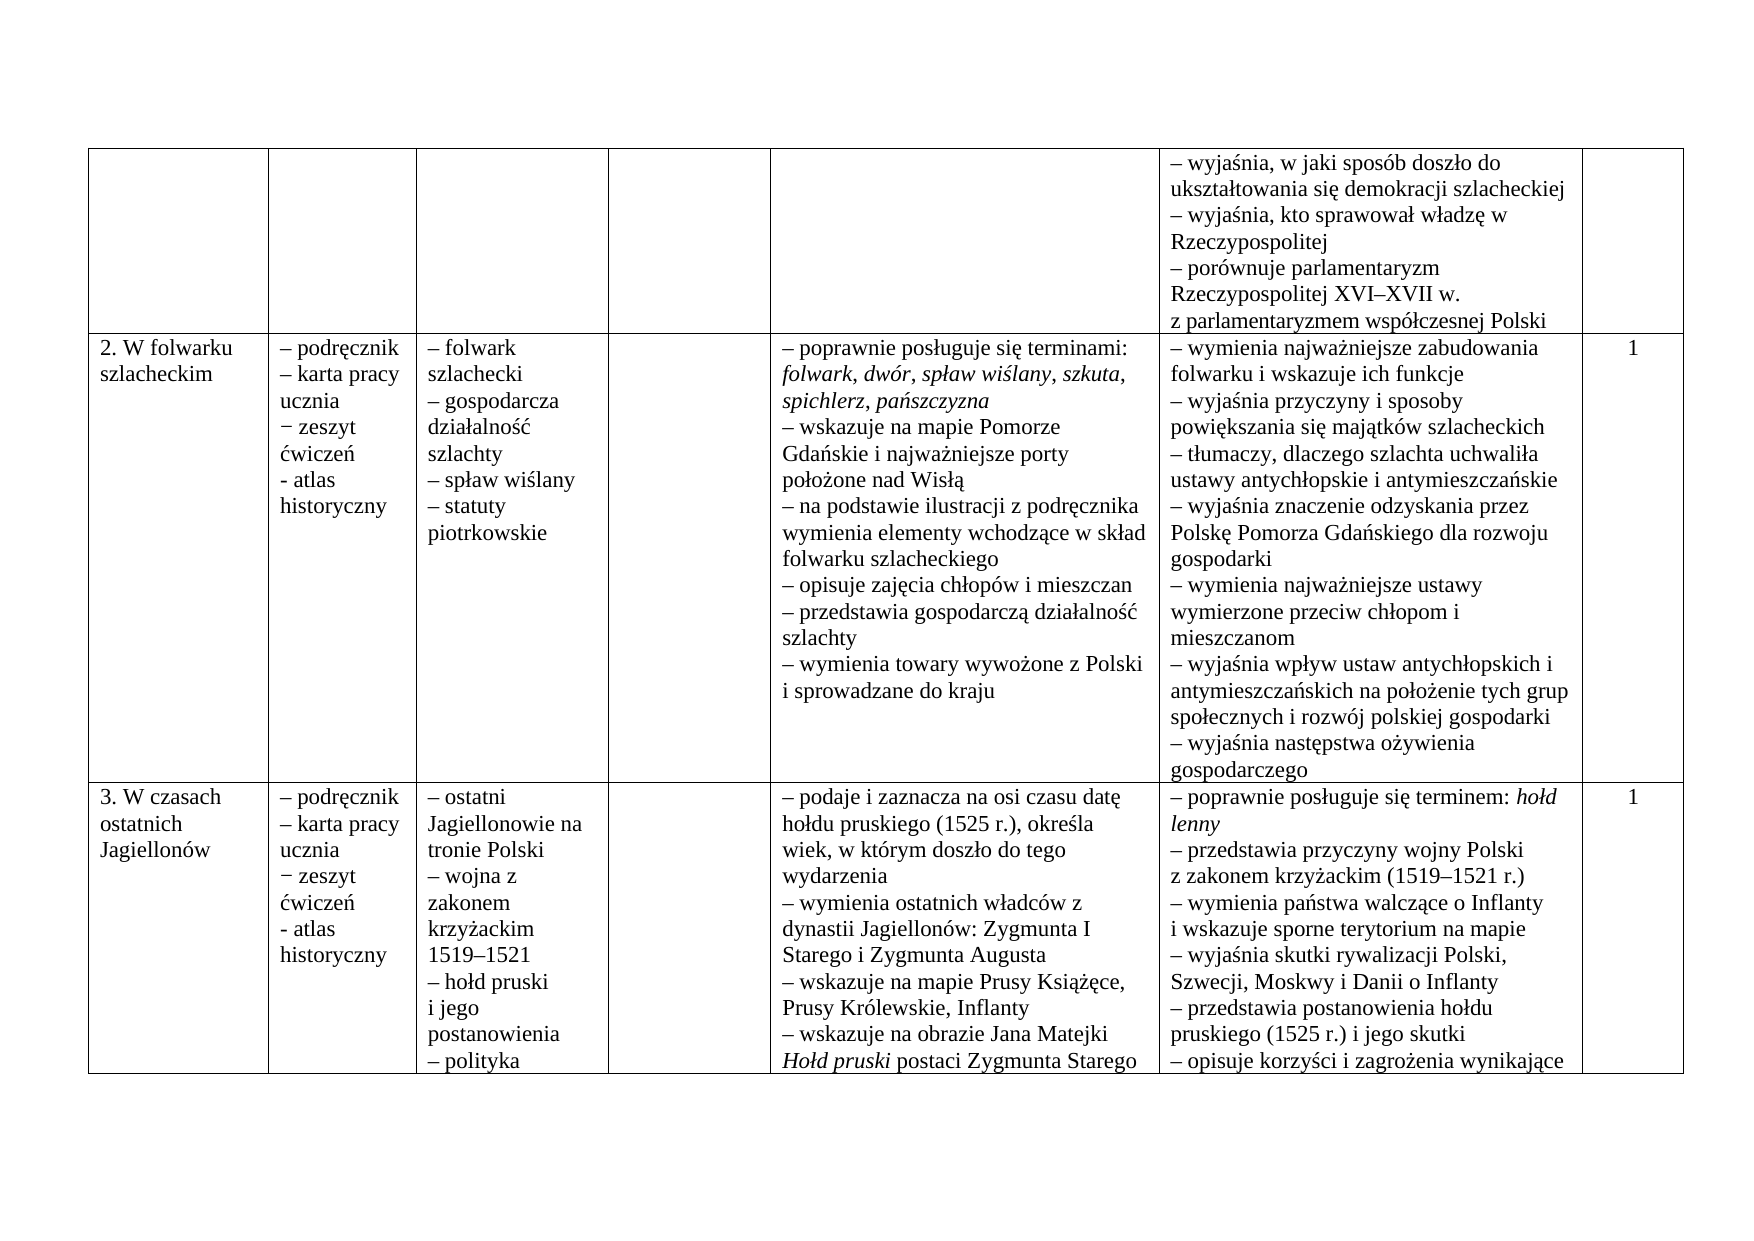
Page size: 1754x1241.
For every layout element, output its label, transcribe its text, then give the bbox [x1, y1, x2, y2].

table_cell [609, 334, 770, 782]
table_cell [89, 783, 268, 1073]
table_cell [1160, 149, 1582, 333]
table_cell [417, 783, 608, 1073]
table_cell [89, 149, 268, 333]
table_cell – podręcznik – karta pracy ucznia − zeszyt ćwiczeń - atlas historyczny [269, 334, 416, 782]
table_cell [269, 149, 416, 333]
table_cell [417, 149, 608, 333]
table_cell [771, 149, 1159, 333]
table_cell – wymienia najważniejsze zabudowania folwarku i wskazuje ich funkcje – wyjaśnia przyczyny i sposoby powiększania się majątków szlacheckich – tłumaczy, dlaczego szlachta uchwaliła ustawy antychłopskie i antymieszczańskie – wyjaśnia znaczenie odzyskania przez Polskę Pomorza Gdańskiego dla rozwoju gospodarki – wymienia najważniejsze ustawy wymierzone przeciw chłopom i mieszczanom – wyjaśnia wpływ ustaw antychłopskich i antymieszczańskich na położenie tych grup społecznych i rozwój polskiej gospodarki – wyjaśnia następstwa ożywienia gospodarczego [1160, 334, 1582, 782]
table_cell 1 [1583, 334, 1683, 782]
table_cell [771, 783, 1159, 1073]
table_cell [269, 783, 416, 1073]
table_cell [609, 783, 770, 1073]
table_cell [609, 149, 770, 333]
table_cell – folwark szlachecki – gospodarcza działalność szlachty – spław wiślany – statuty piotrkowskie [417, 334, 608, 782]
table_cell – poprawnie posługuje się terminami: folwark, dwór, spław wiślany, szkuta, spichlerz, pańszczyzna – wskazuje na mapie Pomorze Gdańskie i najważniejsze porty położone nad Wisłą – na podstawie ilustracji z podręcznika wymienia elementy wchodzące w skład folwarku szlacheckiego – opisuje zajęcia chłopów i mieszczan – przedstawia gospodarczą działalność szlachty – wymienia towary wywożone z Polski i sprowadzane do kraju [771, 334, 1159, 782]
table_cell 2. W folwarku szlacheckim [89, 334, 268, 782]
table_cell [1160, 783, 1582, 1073]
table_cell 1 [1583, 149, 1683, 333]
table_cell 1 [1583, 783, 1683, 1073]
